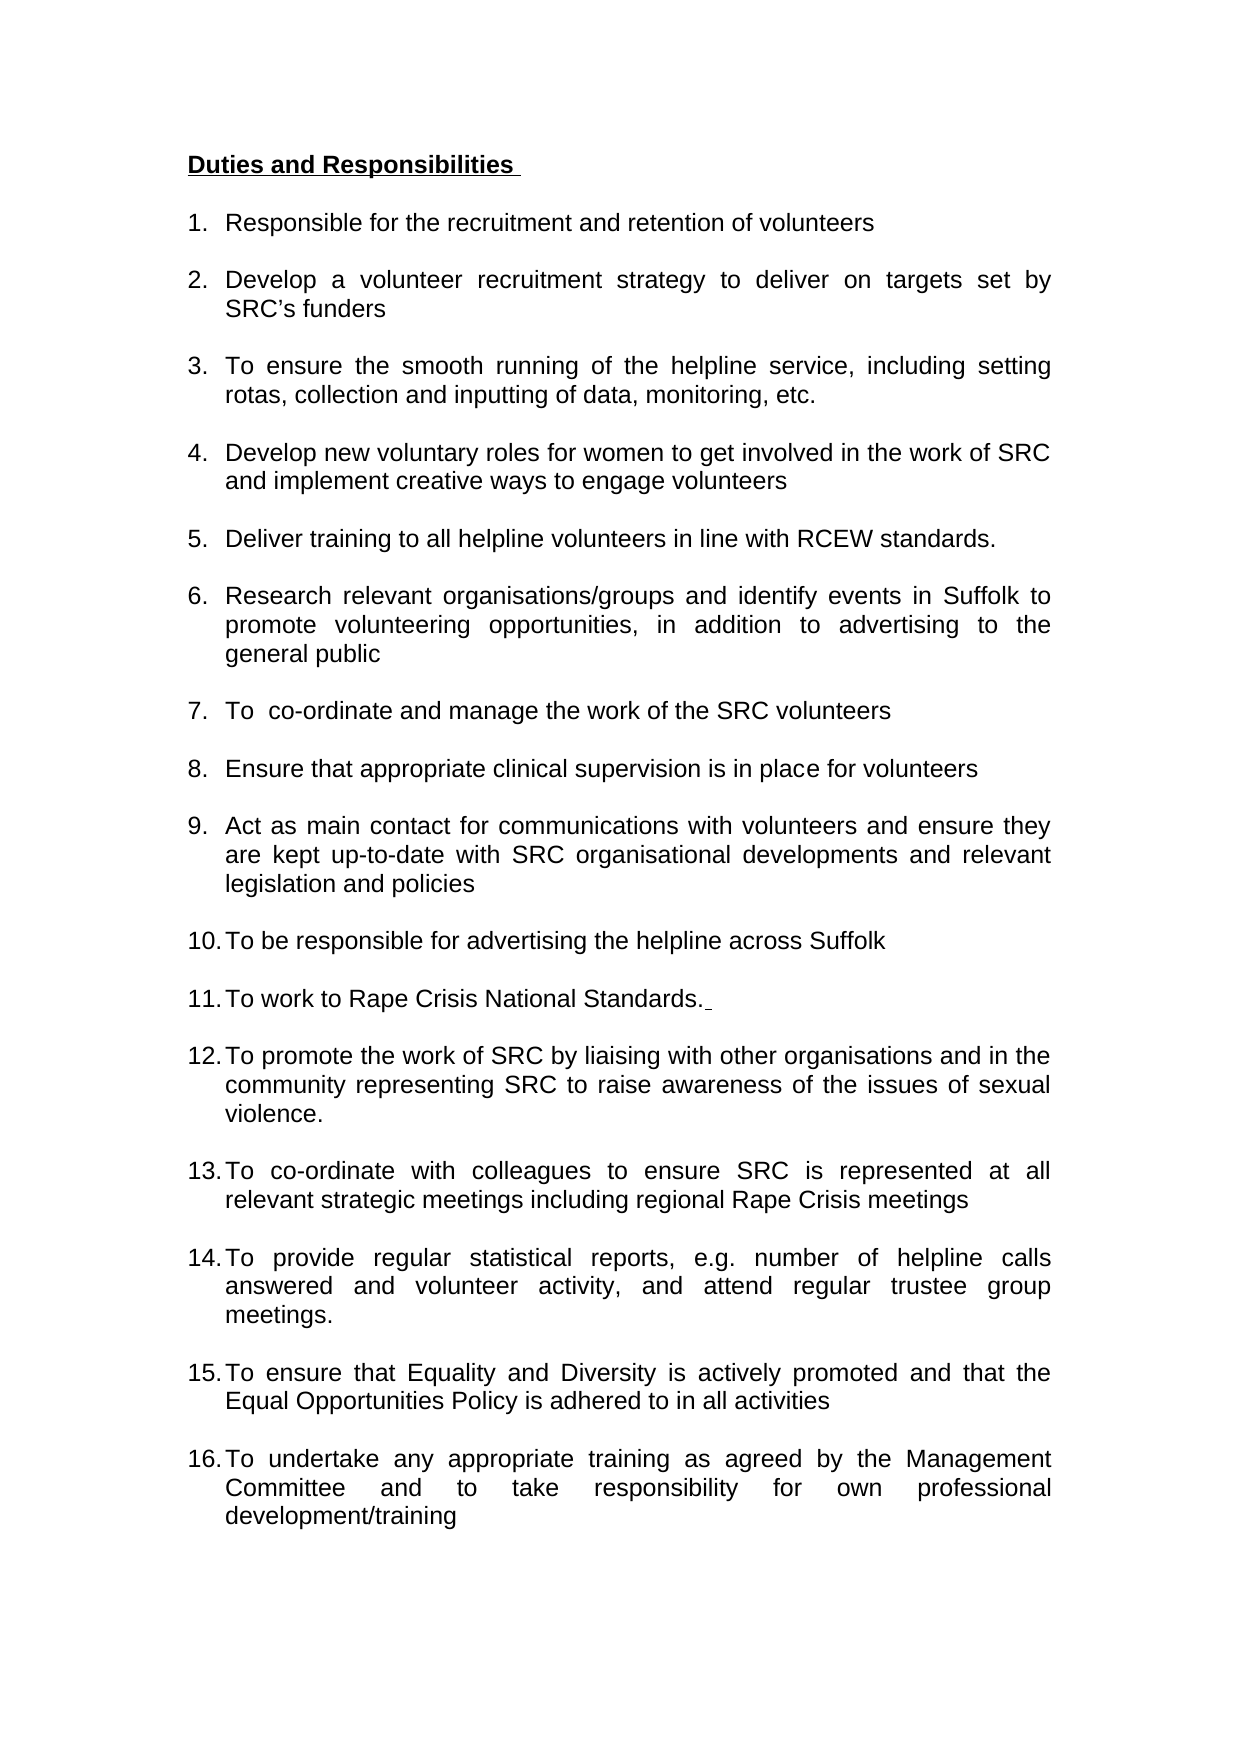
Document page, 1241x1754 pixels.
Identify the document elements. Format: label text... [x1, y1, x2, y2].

list To co-ordinate with colleagues to ensure SRC is represented at all relevant strategic meetings including regional Rape Crisis meetings [187, 1156, 1053, 1214]
list To provide regular statistical reports, e.g. number of helpline calls answered and volunteer activity, and attend regular trustee group meetings. [187, 1242, 1053, 1329]
list Develop new voluntary roles for women to get involved in the work of SRC and implement creative ways to engage volunteers [187, 437, 1053, 495]
text Duties and Responsibilities [187, 150, 1053, 179]
list To be responsible for advertising the helpline across Suffolk [187, 926, 1053, 955]
list To undertake any appropriate training as agreed by the Management Committee and to take responsibility for own professional development/training [187, 1444, 1053, 1530]
list Deliver training to all helpline volunteers in line with RCEW standards. [187, 524, 1053, 552]
list To promote the work of SRC by liaising with other organisations and in the community representing SRC to raise awareness of the issues of sexual violence. [187, 1041, 1053, 1127]
list To co-ordinate and manage the work of the SRC volunteers [187, 696, 1053, 725]
list Ensure that appropriate clinical supervision is in place for volunteers [187, 754, 1053, 782]
list To work to Rape Crisis National Standards. [187, 984, 1053, 1012]
list Responsible for the recruitment and retention of volunteers [187, 207, 1053, 236]
list Act as main contact for communications with volunteers and ensure they are kept up-to-date with SRC organisational developments and relevant legislation and policies [187, 811, 1053, 897]
list To ensure that Equality and Diversity is actively promoted and that the Equal Opportunities Policy is adhered to in all activities [187, 1357, 1053, 1415]
list Develop a volunteer recruitment strategy to deliver on targets set by SRC’s funders [187, 265, 1053, 322]
list Research relevant organisations/groups and identify events in Suffolk to promote volunteering opportunities, in addition to advertising to the general public [187, 581, 1053, 667]
list To ensure the smooth running of the helpline service, including setting rotas, collection and inputting of data, monitoring, etc. [187, 351, 1053, 409]
